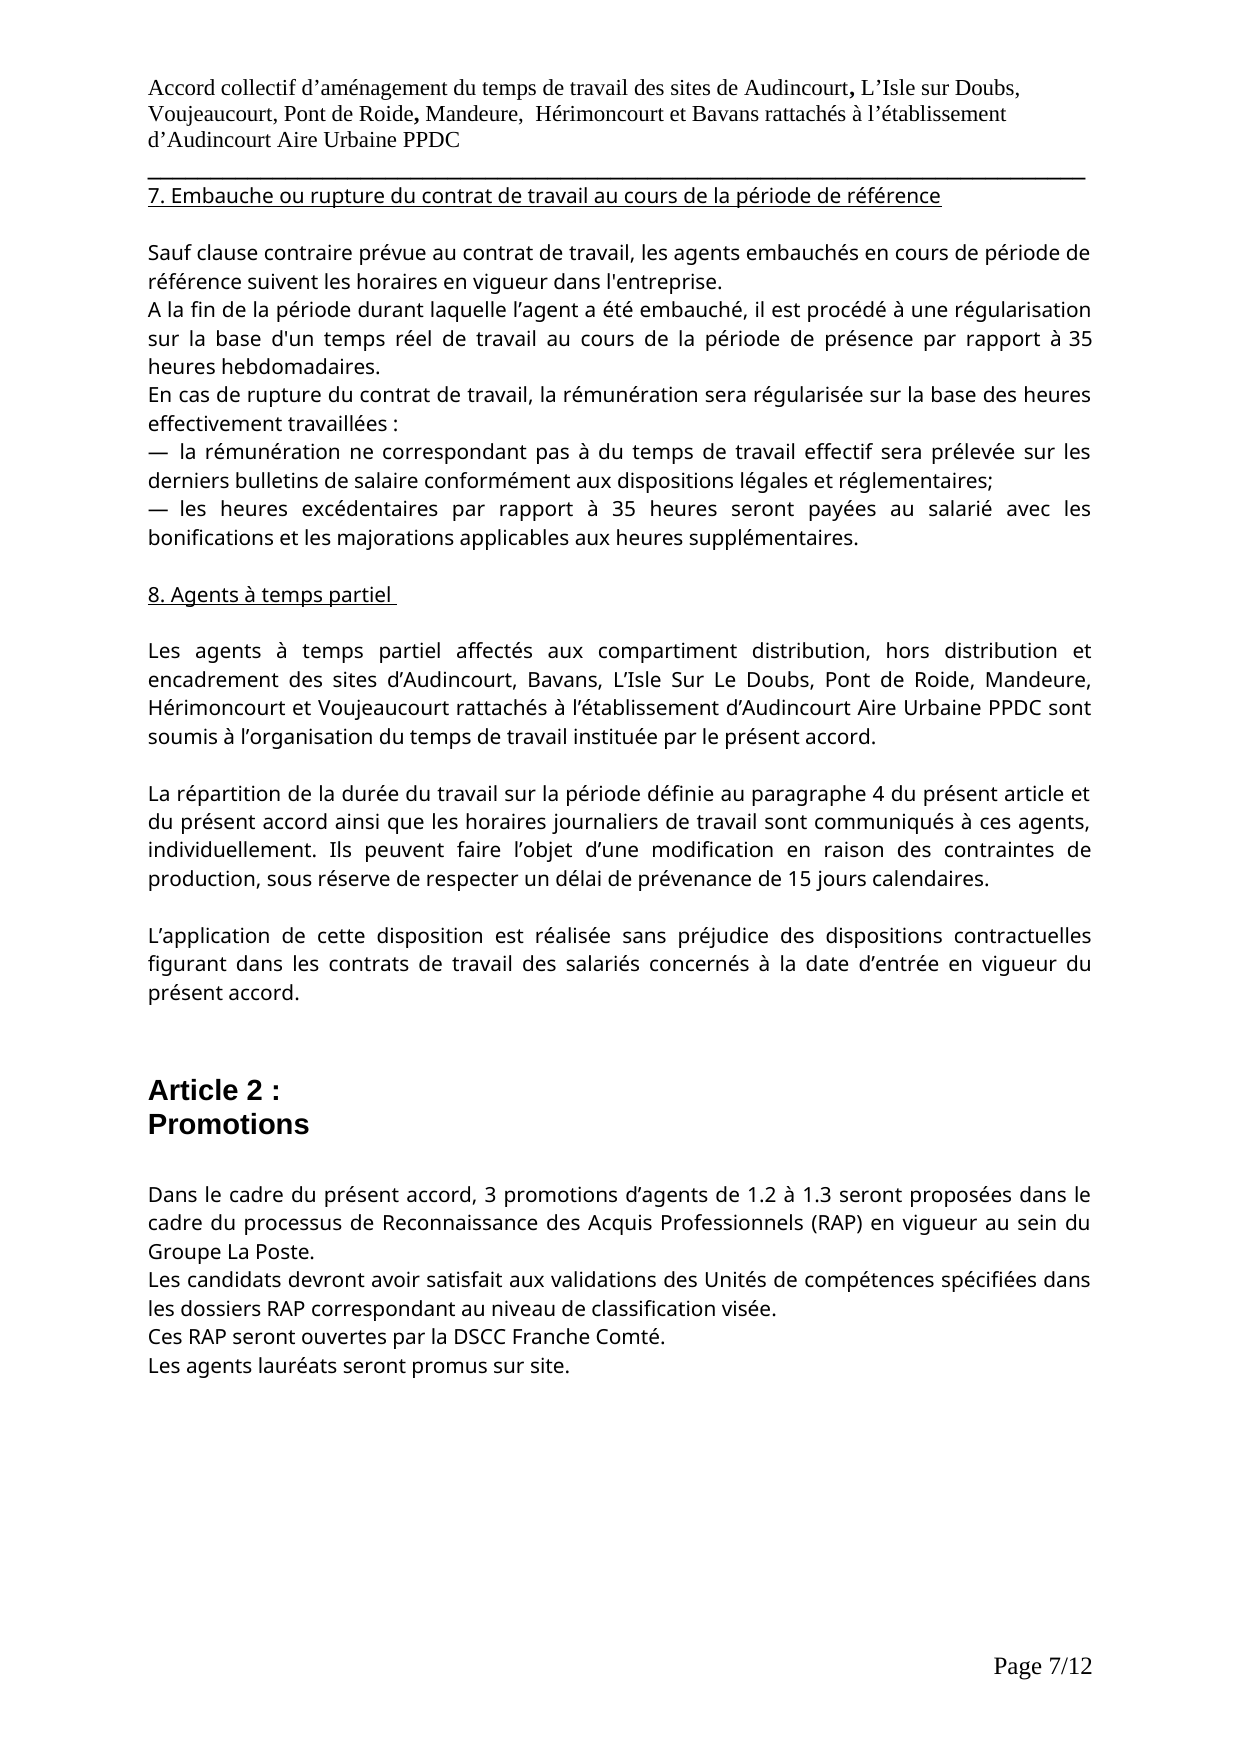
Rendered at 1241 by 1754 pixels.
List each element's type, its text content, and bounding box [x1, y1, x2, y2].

text L’application de cette disposition est réalisée sans préjudice des dispositions contractuelles figurant dans les contrats de travail des salariés concernés à la date d’entrée en vigueur du présent accord. [148, 921, 1093, 1006]
text 8. Agents à temps partiel [148, 580, 1093, 608]
text — la rémunération ne correspondant pas à du temps de travail effectif sera prélevée sur les derniers bulletins de salaire conformément aux dispositions légales et réglementaires; [148, 437, 1093, 494]
text Sauf clause contraire prévue au contrat de travail, les agents embauchés en cours de période de référence suivent les horaires en vigueur dans l'entreprise. [148, 238, 1093, 295]
text 7. Embauche ou rupture du contrat de travail au cours de la période de référence [148, 182, 1093, 210]
text A la fin de la période durant laquelle l’agent a été embauché, il est procédé à une régularisation sur la base d'un temps réel de travail au cours de la période de présence par rapport à 35 heures hebdomadaires. [148, 295, 1093, 381]
text — les heures excédentaires par rapport à 35 heures seront payées au salarié avec les bonifications et les majorations applicables aux heures supplémentaires. [148, 494, 1093, 551]
text En cas de rupture du contrat de travail, la rémunération sera régularisée sur la base des heures effectivement travaillées : [148, 381, 1093, 437]
text Les candidats devront avoir satisfait aux validations des Unités de compétences spécifiées dans les dossiers RAP correspondant au niveau de classification visée. [148, 1265, 1093, 1322]
text Dans le cadre du présent accord, 3 promotions d’agents de 1.2 à 1.3 seront proposées dans le cadre du processus de Reconnaissance des Acquis Professionnels (RAP) en vigueur au sein du Groupe La Poste. [148, 1180, 1093, 1265]
text La répartition de la durée du travail sur la période définie au paragraphe 4 du présent article et du présent accord ainsi que les horaires journaliers de travail sont communiqués à ces agents, individuellement. Ils peuvent faire l’objet d’une modification en raison des contraintes de production, sous réserve de respecter un délai de prévenance de 15 jours calendaires. [148, 779, 1093, 892]
text Article 2 : [148, 1073, 1093, 1107]
text Les agents lauréats seront promus sur site. [148, 1351, 1093, 1379]
text Promotions [148, 1107, 1093, 1140]
text Les agents à temps partiel affectés aux compartiment distribution, hors distribution et encadrement des sites d’Audincourt, Bavans, L’Isle Sur Le Doubs, Pont de Roide, Mandeure, Hérimoncourt et Voujeaucourt rattachés à l’établissement d’Audincourt Aire Urbaine PPDC sont soumis à l’organisation du temps de travail instituée par le présent accord. [148, 637, 1093, 750]
text Ces RAP seront ouvertes par la DSCC Franche Comté. [148, 1322, 1093, 1351]
